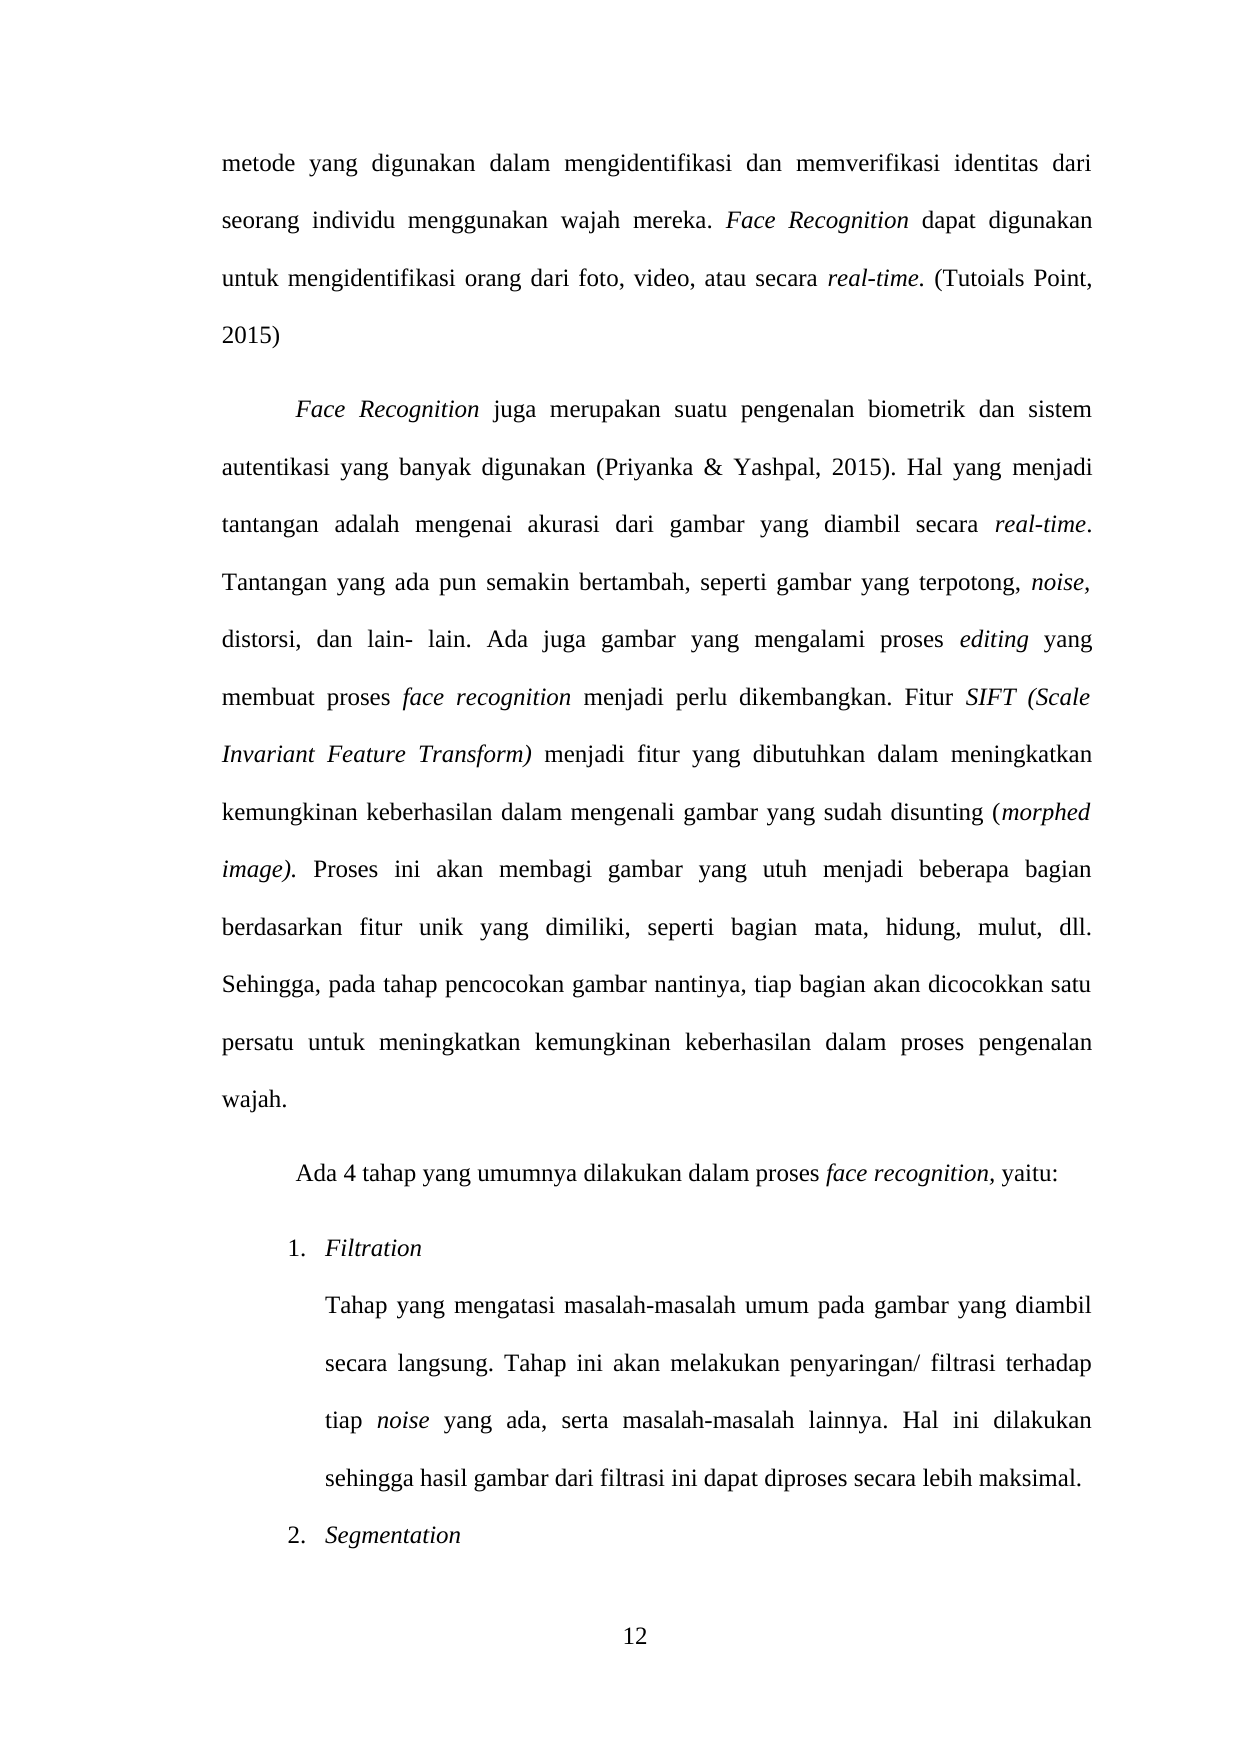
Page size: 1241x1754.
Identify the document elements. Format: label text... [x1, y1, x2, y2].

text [222, 148, 1092, 349]
list Tahap yang mengatasi masalah-masalah umum pada gambar yang diambil secara langsung. Tahap ini akan melakukan penyaringan/ filtrasi terhadap tiap noise yang ada, serta masalah-masalah lainnya. Hal ini dilakukan sehingga hasil gambar dari filtrasi ini dapat diproses secara lebih maksimal. [325, 1290, 1092, 1491]
list Segmentation [287, 1520, 1092, 1549]
text Ada 4 tahap yang umumnya dilakukan dalam proses face recognition, yaitu: [222, 1158, 1092, 1187]
list Filtration [287, 1233, 1092, 1261]
text Face Recognition juga merupakan suatu pengenalan biometrik dan sistem autentikasi yang banyak digunakan. Hal yang menjadi tantangan adalah mengenai akurasi dari gambar yang diambil secara real-time. Tantangan yang ada pun semakin bertambah, seperti gambar yang terpotong, noise, distorsi, dan lain- lain. Ada juga gambar yang mengalami proses editing yang membuat proses face recognition menjadi perlu dikembangkan. Fitur SIFT (Scale Invariant Feature Transform) menjadi fitur yang dibutuhkan dalam meningkatkan kemungkinan keberhasilan dalam mengenali gambar yang sudah disunting (morphed image). Proses ini akan membagi gambar yang utuh menjadi beberapa bagian berdasarkan fitur unik yang dimiliki, seperti bagian mata, hidung, mulut, dll. Sehingga, pada tahap pencocokan gambar nantinya, tiap bagian akan dicocokkan satu persatu untuk meningkatkan kemungkinan keberhasilan dalam proses pengenalan wajah. [222, 394, 1092, 1113]
